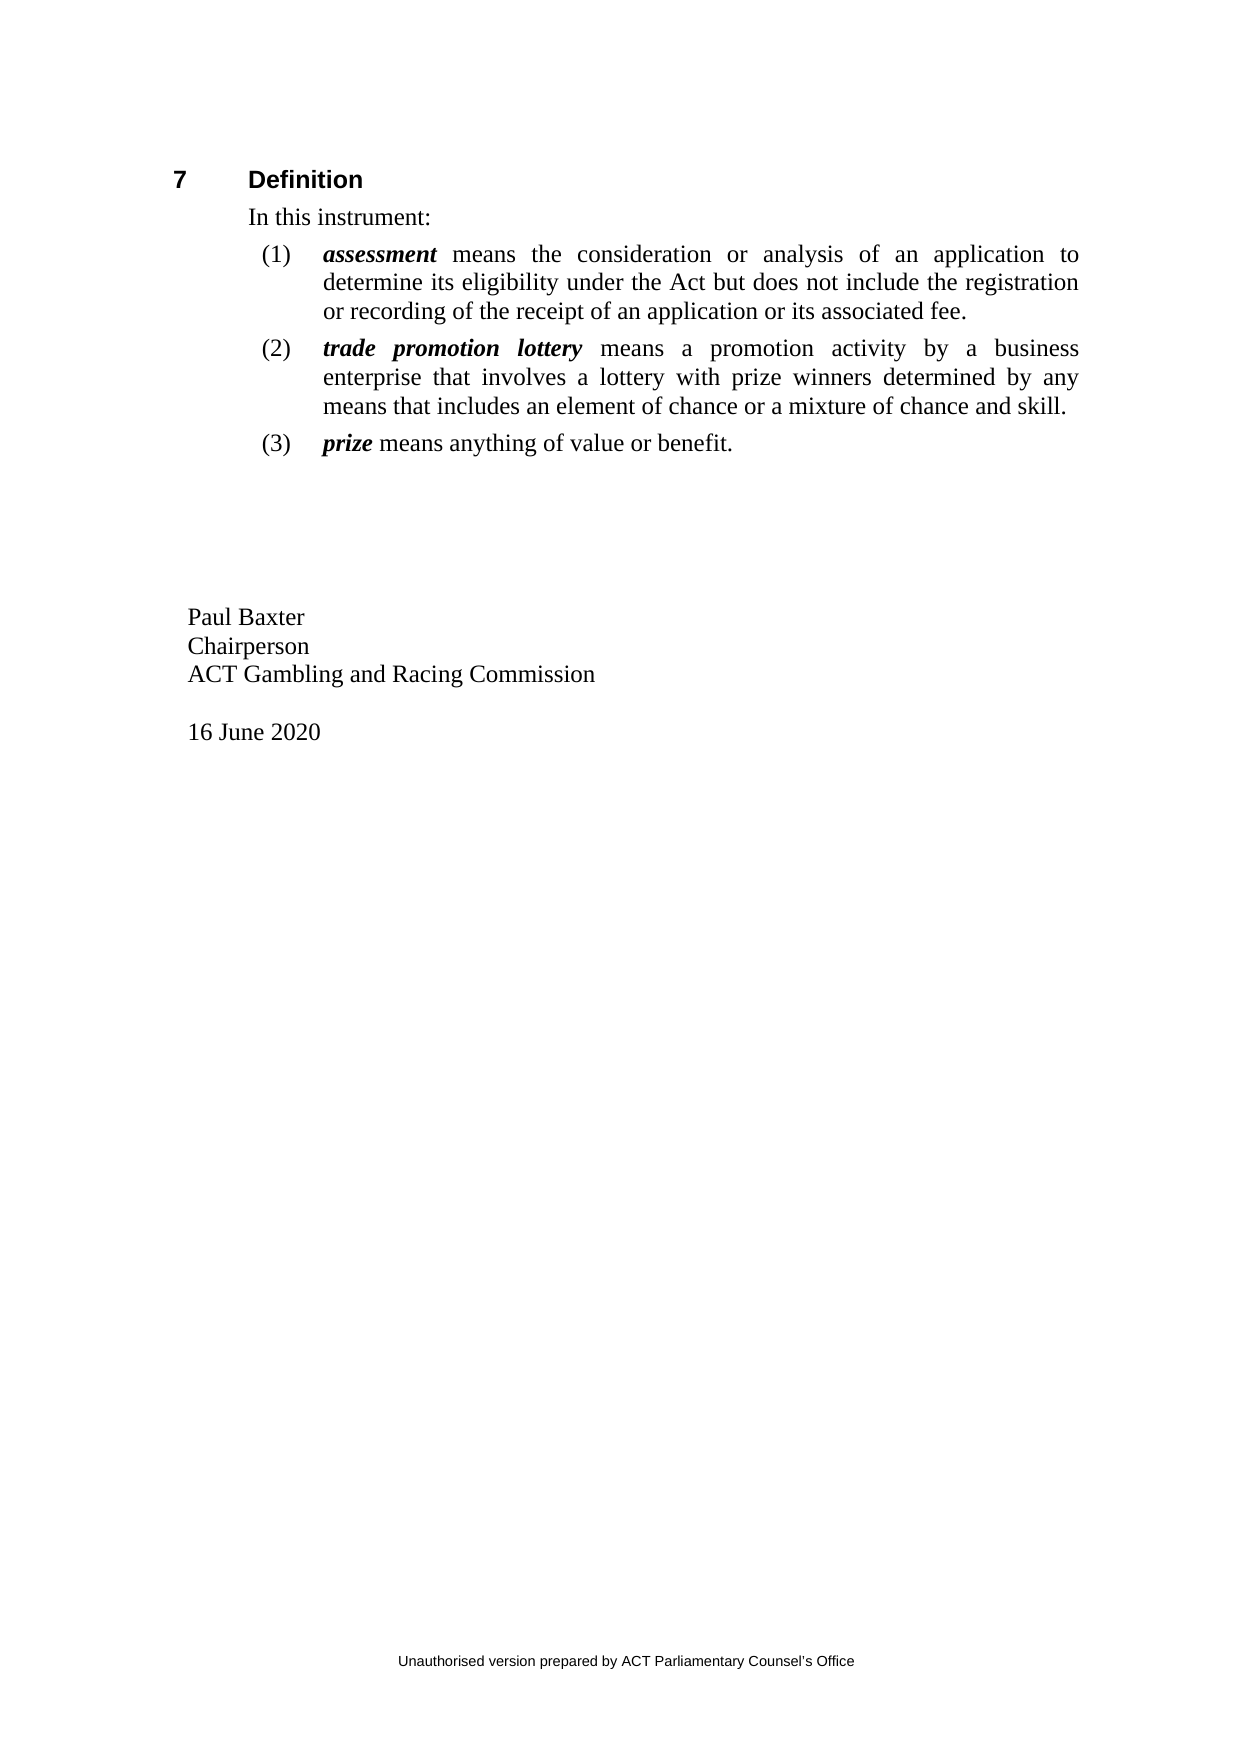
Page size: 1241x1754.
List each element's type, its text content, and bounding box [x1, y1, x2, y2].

list assessment means the consideration or analysis of an application to determine its eligibility under the Act but does not include the registration or recording of the receipt of an application or its associated fee. [262, 239, 1080, 325]
list prize means anything of value or benefit. [262, 428, 1080, 457]
text ACT Gambling and Racing Commission 16 June 2020 [187, 659, 597, 746]
text In this instrument: [248, 202, 1080, 230]
list trade promotion lottery means a promotion activity by a business enterprise that involves a lottery with prize winners determined by any means that includes an element of chance or a mixture of chance and skill. [262, 333, 1080, 419]
text Chairperson [187, 631, 1080, 659]
list Definition [173, 164, 1080, 193]
text Paul Baxter [187, 602, 1080, 631]
